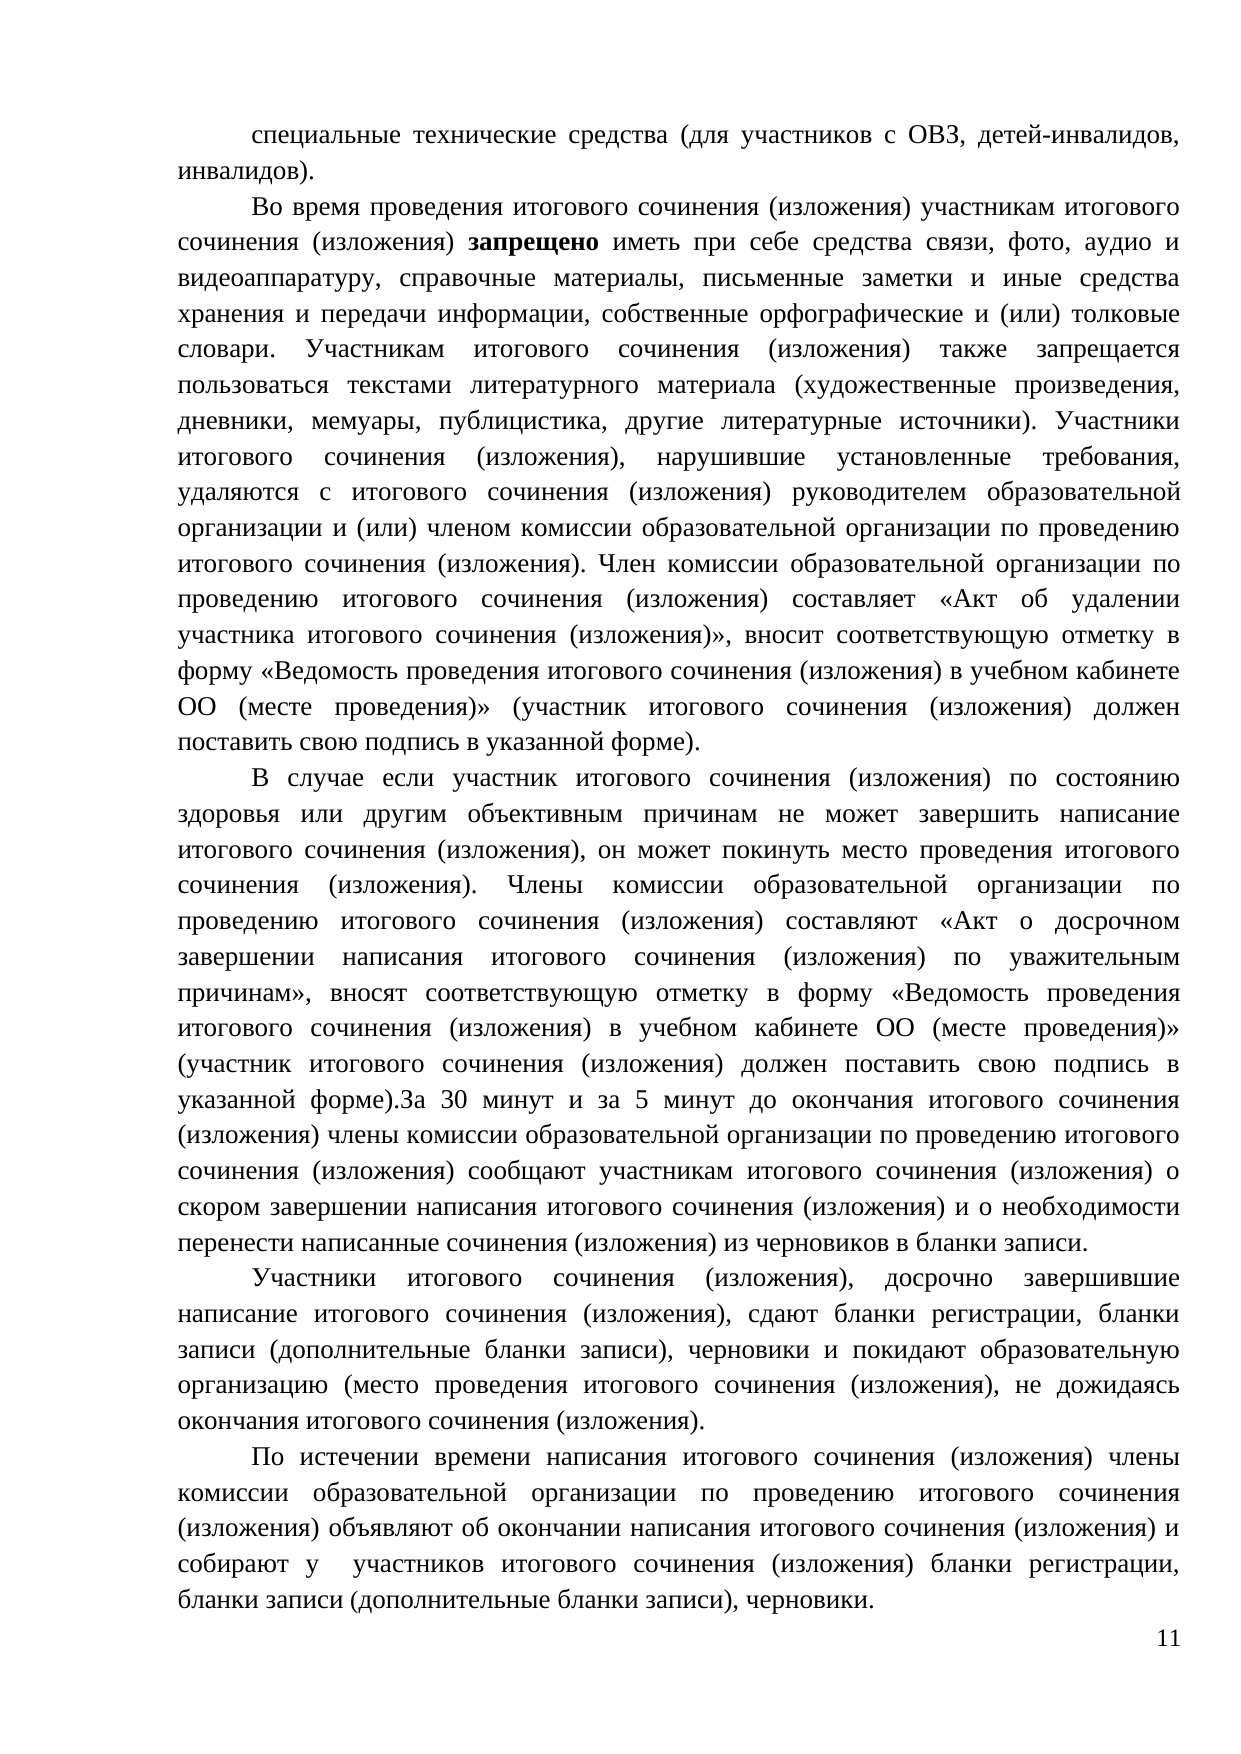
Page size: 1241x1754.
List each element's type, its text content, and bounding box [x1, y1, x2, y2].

list Участники итогового сочинения (изложения), досрочно завершившие написание итогового сочинения (изложения), сдают бланки регистрации, бланки записи (дополнительные бланки записи), черновики и покидают образовательную организацию (место проведения итогового сочинения (изложения), не дожидаясь окончания итогового сочинения (изложения). [177, 1261, 1181, 1436]
list специальные технические средства (для участников с ОВЗ, детей-инвалидов, инвалидов). [177, 118, 1181, 185]
list Во время проведения итогового сочинения (изложения) участникам итогового сочинения (изложения) запрещено иметь при себе средства связи, фото, аудио и видеоаппаратуру, справочные материалы, письменные заметки и иные средства хранения и передачи информации, собственные орфографические и (или) толковые словари. Участникам итогового сочинения (изложения) также запрещается пользоваться текстами литературного материала (художественные произведения, дневники, мемуары, публицистика, другие литературные источники). Участники итогового сочинения (изложения), нарушившие установленные требования, удаляются с итогового сочинения (изложения) руководителем образовательной организации и (или) членом комиссии образовательной организации по проведению итогового сочинения (изложения). Член комиссии образовательной организации по проведению итогового сочинения (изложения) составляет «Акт об удалении участника итогового сочинения (изложения)», вносит соответствующую отметку в форму «Ведомость проведения итогового сочинения (изложения) в учебном кабинете ОО (месте проведения)» (участник итогового сочинения (изложения) должен поставить свою подпись в указанной форме). [177, 189, 1181, 757]
list В случае если участник итогового сочинения (изложения) по состоянию здоровья или другим объективным причинам не может завершить написание итогового сочинения (изложения), он может покинуть место проведения итогового сочинения (изложения). Члены комиссии образовательной организации по проведению итогового сочинения (изложения) составляют «Акт о досрочном завершении написания итогового сочинения (изложения) по уважительным причинам», вносят соответствующую отметку в форму «Ведомость проведения итогового сочинения (изложения) в учебном кабинете ОО (месте проведения)» (участник итогового сочинения (изложения) должен поставить свою подпись в указанной форме).За 30 минут и за 5 минут до окончания итогового сочинения (изложения) члены комиссии образовательной организации по проведению итогового сочинения (изложения) сообщают участникам итогового сочинения (изложения) о скором завершении написания итогового сочинения (изложения) и о необходимости перенести написанные сочинения (изложения) из черновиков в бланки записи. [177, 761, 1181, 1257]
list По истечении времени написания итогового сочинения (изложения) члены комиссии образовательной организации по проведению итогового сочинения (изложения) объявляют об окончании написания итогового сочинения (изложения) и собирают у участников итогового сочинения (изложения) бланки регистрации, бланки записи (дополнительные бланки записи), черновики. [177, 1440, 1181, 1614]
